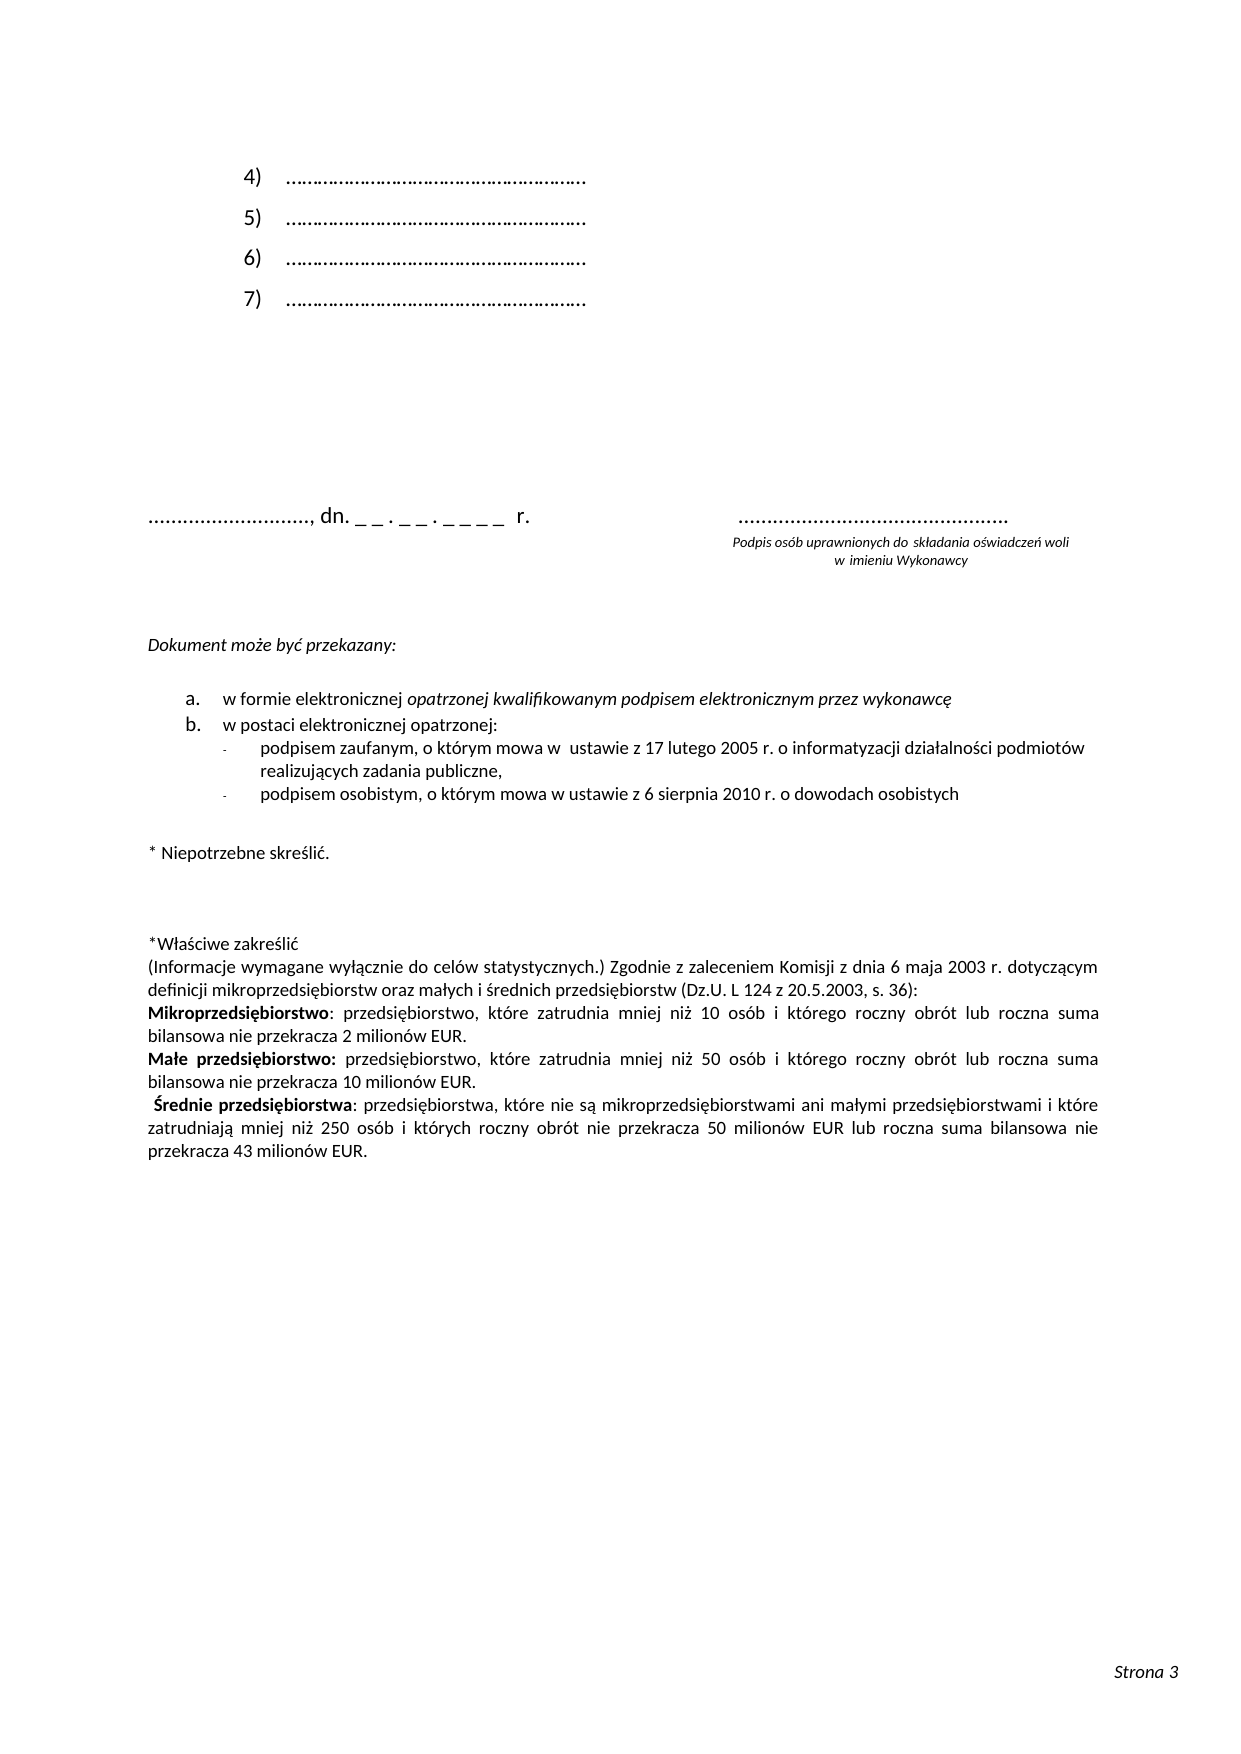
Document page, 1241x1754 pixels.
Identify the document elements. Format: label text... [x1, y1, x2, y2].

list w formie elektronicznej opatrzonej kwalifikowanym podpisem elektronicznym przez wykonawcę [185, 686, 1100, 711]
text (Informacje wymagane wyłącznie do celów statystycznych.) Zgodnie z zaleceniem Komisji z dnia 6 maja 2003 r. dotyczącym definicji mikroprzedsiębiorstw oraz małych i średnich przedsiębiorstw (Dz.U. L 124 z 20.5.2003, s. 36): [148, 955, 1100, 1001]
list w postaci elektronicznej opatrzonej: [185, 711, 1100, 736]
list podpisem osobistym, o którym mowa w ustawie z 6 sierpnia 2010 r. o dowodach osobistych [223, 782, 1100, 805]
list podpisem zaufanym, o którym mowa w ustawie z 17 lutego 2005 r. o informatyzacji działalności podmiotów realizujących zadania publiczne, [223, 736, 1100, 782]
list ………………………………………………… [243, 243, 1100, 271]
text Mikroprzedsiębiorstwo: przedsiębiorstwo, które zatrudnia mniej niż 10 osób i którego roczny obrót lub roczna suma bilansowa nie przekracza 2 milionów EUR. [148, 1001, 1100, 1047]
text Średnie przedsiębiorstwa: przedsiębiorstwa, które nie są mikroprzedsiębiorstwami ani małymi przedsiębiorstwami i które zatrudniają mniej niż 250 osób i których roczny obrót nie przekracza 50 milionów EUR lub roczna suma bilansowa nie przekracza 43 milionów EUR. [148, 1093, 1100, 1162]
list ………………………………………………… [243, 162, 1100, 190]
text ............................, dn. _ _ . _ _ . _ _ _ _ r. ............................................... [148, 501, 1204, 529]
text Małe przedsiębiorstwo: przedsiębiorstwo, które zatrudnia mniej niż 50 osób i którego roczny obrót lub roczna suma bilansowa nie przekracza 10 milionów EUR. [148, 1047, 1100, 1093]
text Podpis osób uprawnionych do składania oświadczeń woli w imieniu Wykonawcy [710, 533, 1093, 569]
list ………………………………………………… [243, 284, 1100, 312]
text Dokument może być przekazany: [148, 633, 1100, 656]
text * Niepotrzebne skreślić. [148, 841, 1100, 864]
text *Właściwe zakreślić [148, 932, 1100, 955]
list ………………………………………………… [243, 203, 1100, 231]
